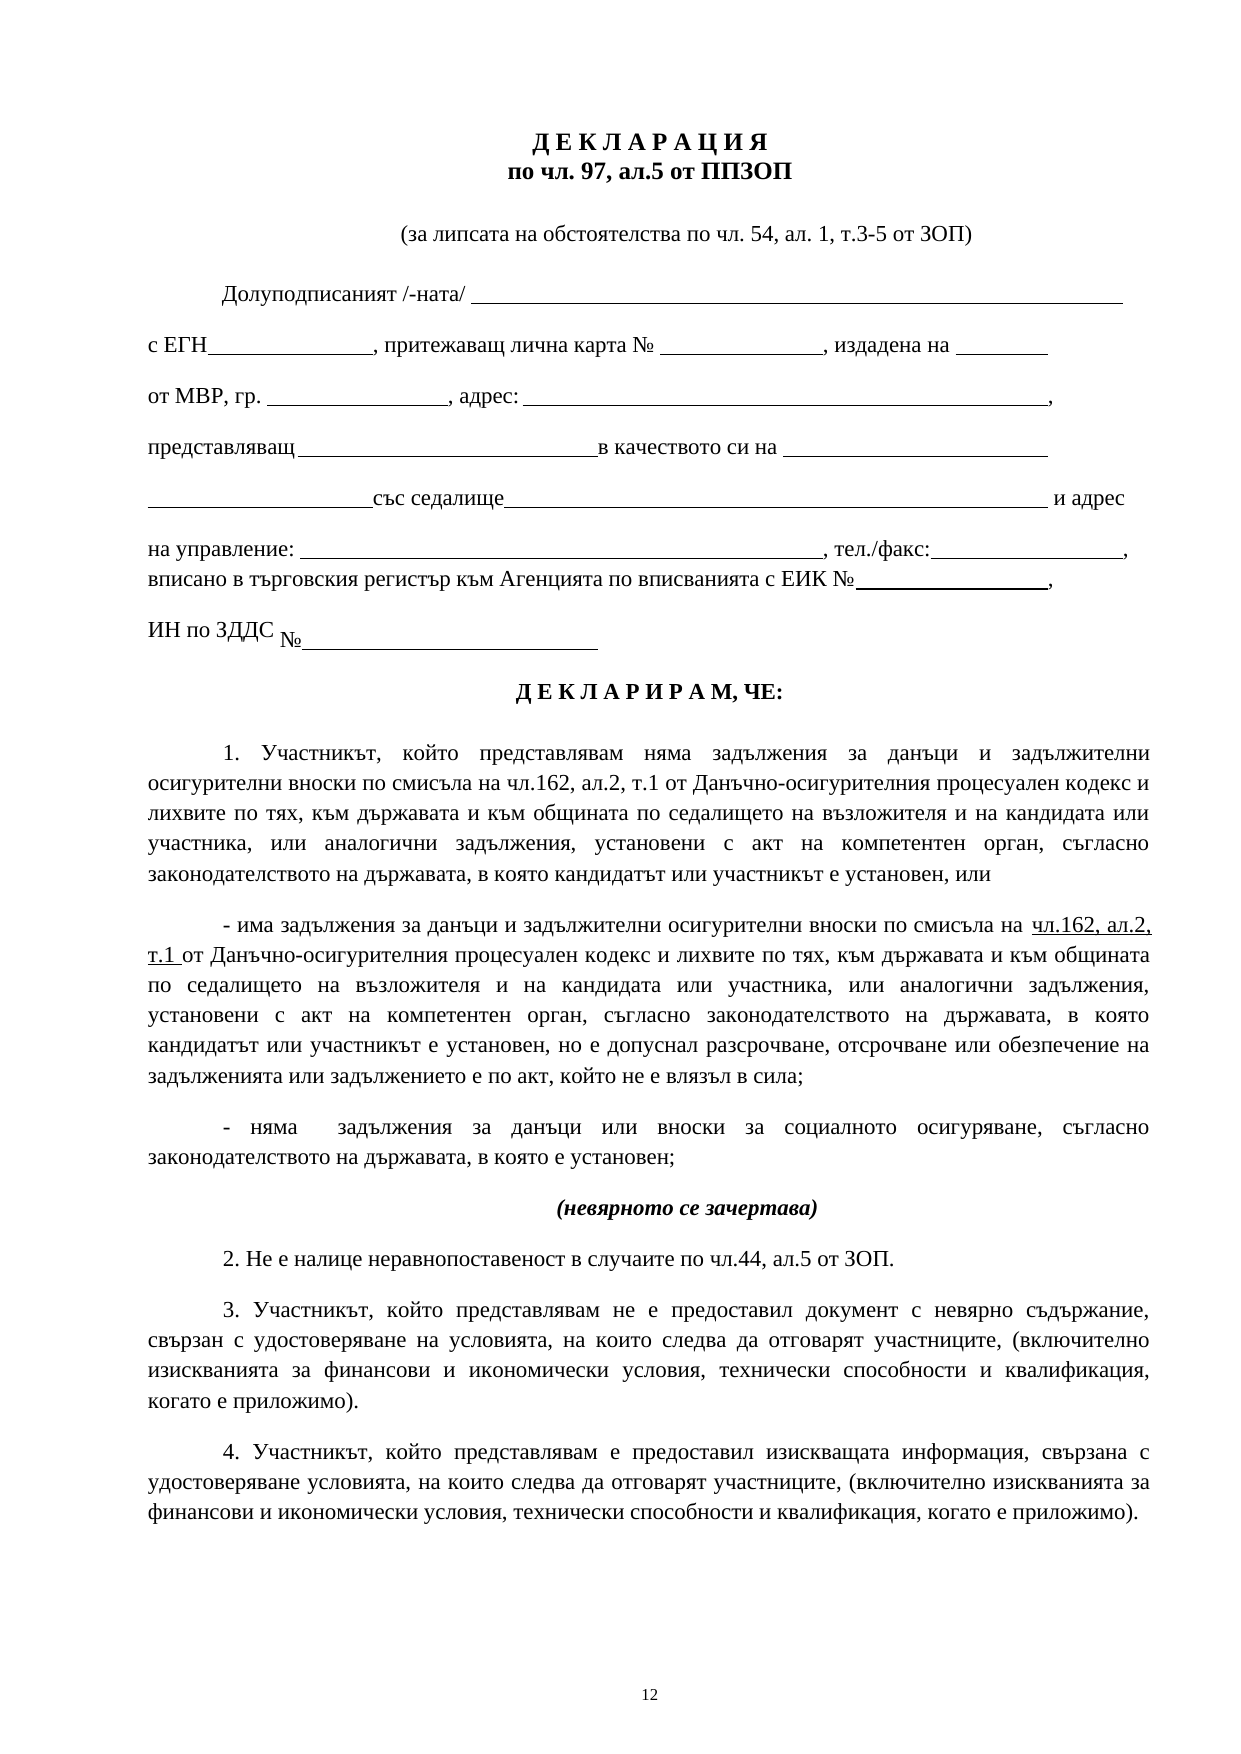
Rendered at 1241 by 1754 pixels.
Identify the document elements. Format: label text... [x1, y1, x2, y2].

text по чл. 97, ал.5 от ППЗОП [148, 156, 1152, 184]
title Д Е К Л А Р А Ц И Я [148, 127, 1152, 156]
text Д Е К Л А Р И Р А М, ЧЕ: [148, 678, 1152, 705]
text на управление: , тел./факс: , вписано в търговския регистър към Агенцията по вписванията с ЕИК № , [148, 535, 1152, 592]
text от МВР, гр. , адрес: , [148, 382, 1152, 408]
text 2. Не е налице неравнопоставеност в случаите по чл.44, ал.5 от ЗОП. [148, 1245, 1152, 1271]
text с ЕГН , притежаващ лична карта № , издадена на [148, 331, 1152, 357]
text Долуподписаният /-ната/ [148, 280, 1152, 306]
text 1. Участникът, който представлявам няма задължения за данъци и задължителни осигурителни вноски по смисъла на чл.162, ал.2, т.1 от Данъчно-осигурителния процесуален кодекс и лихвите по тях, към държавата и към общината по седалището на възложителя и на кандидата или участника, или аналогични задължения, установени с акт на компетентен орган, съгласно законодателството на държавата, в която кандидатът или участникът е установен, или [148, 739, 1152, 886]
text 4. Участникът, който представлявам е предоставил изискващата информация, свързана с удостоверяване условията, на които следва да отговарят участниците, (включително изискванията за финансови и икономически условия, технически способности и квалификация, когато е приложимо). [148, 1438, 1152, 1524]
text - няма задължения за данъци или вноски за социалното осигуряване, съгласно законодателството на държавата, в която е установен; [148, 1113, 1152, 1169]
text (невярното се зачертава) [148, 1194, 1152, 1220]
text 3. Участникът, който представлявам не е предоставил документ с невярно съдържание, свързан с удостоверяване на условията, на които следва да отговарят участниците, (включително изискванията за финансови и икономически условия, технически способности и квалификация, когато е приложимо). [148, 1296, 1152, 1413]
text ИН по ЗДДС № [148, 616, 1152, 652]
text със седалище и адрес [148, 484, 1152, 511]
text представляващ в качеството си на [148, 433, 1152, 459]
text (за липсата на обстоятелства по чл. 54, ал. 1, т.3-5 от ЗОП) [222, 220, 1152, 246]
text - има задължения за данъци и задължителни осигурителни вноски по смисъла на чл.162, ал.2, т.1 от Данъчно-осигурителния процесуален кодекс и лихвите по тях, към държавата и към общината по седалището на възложителя и на кандидата или участника, или аналогични задължения, установени с акт на компетентен орган, съгласно законодателството на държавата, в която кандидатът или участникът е установен, но е допуснал разсрочване, отсрочване или обезпечение на задълженията или задължението е по акт, който не е влязъл в сила; [148, 911, 1152, 1088]
